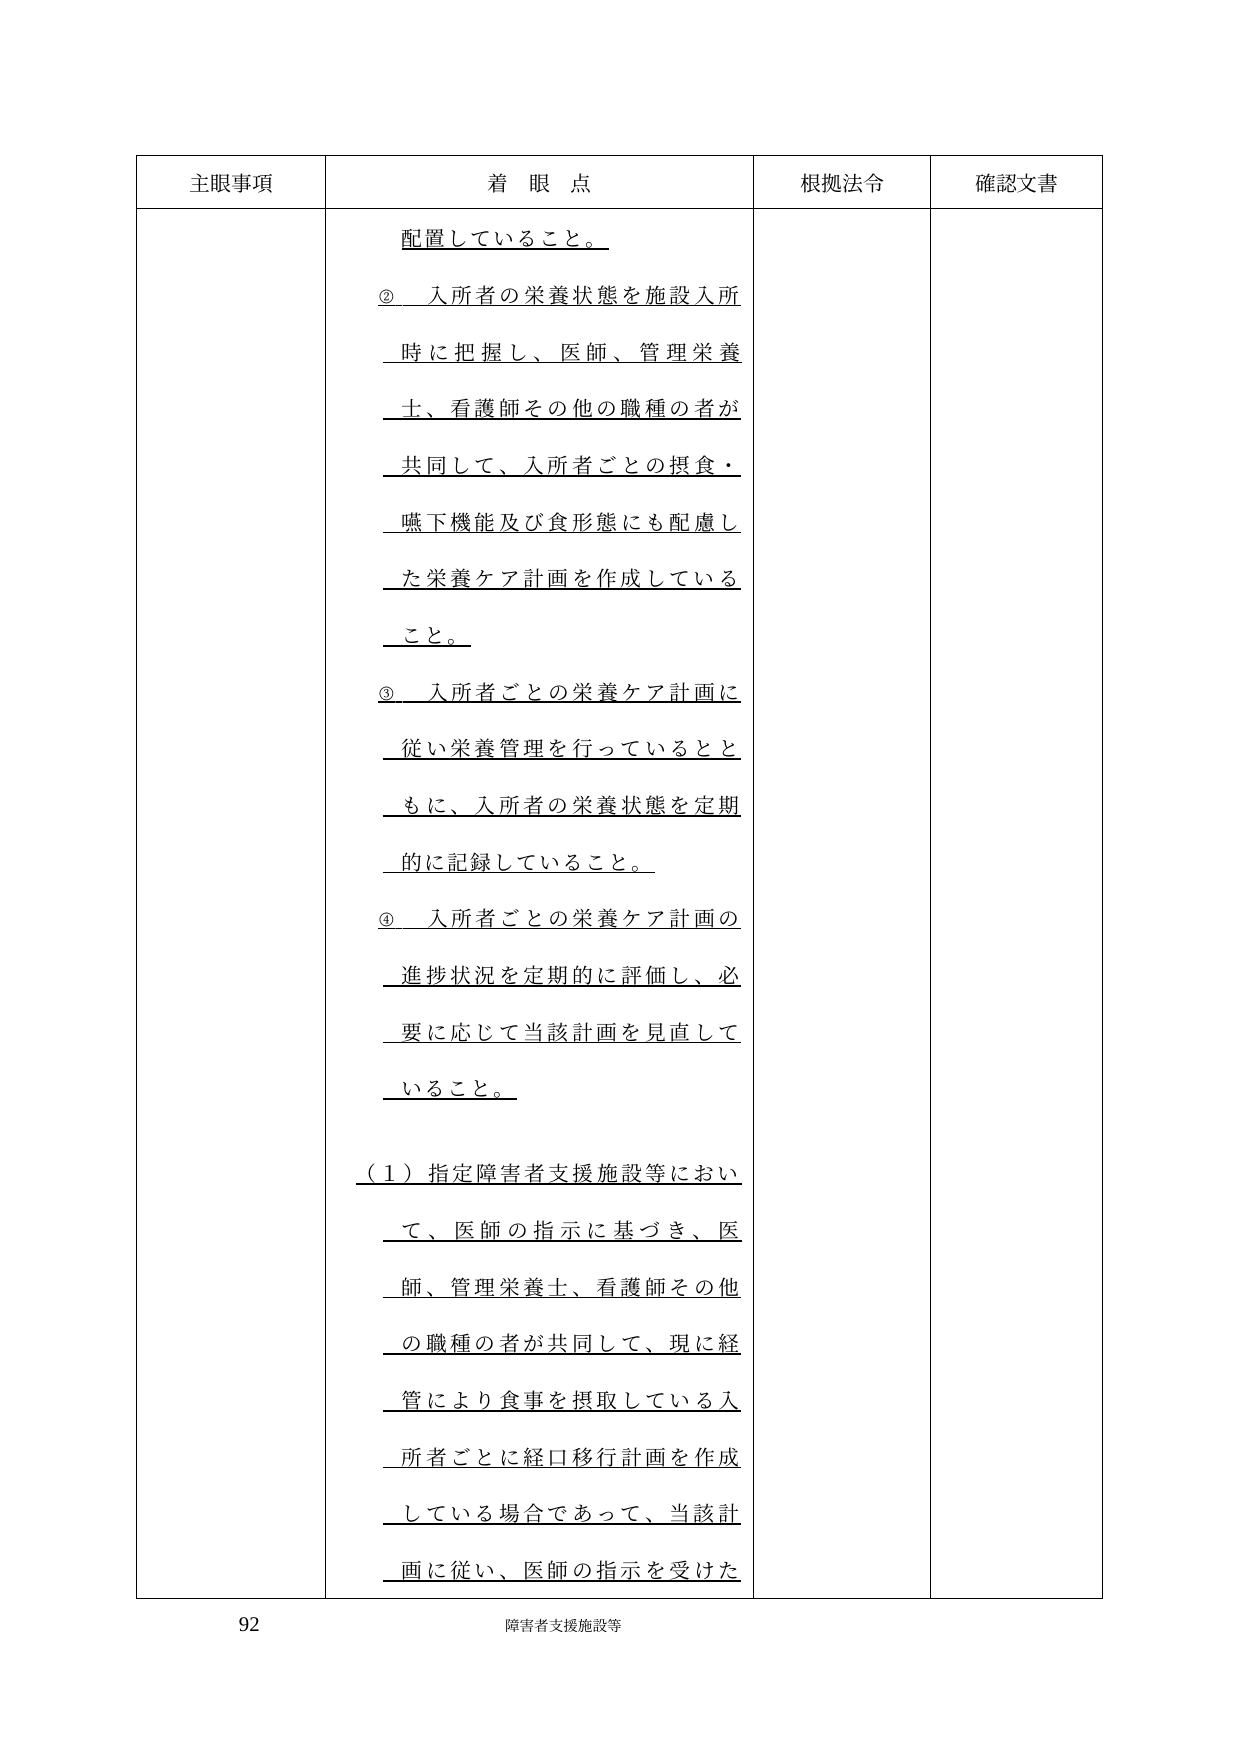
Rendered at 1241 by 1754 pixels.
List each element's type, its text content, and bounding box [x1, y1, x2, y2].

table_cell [931, 209, 1102, 1598]
table_header 確認文書 [931, 156, 1102, 208]
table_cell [137, 209, 325, 1598]
table_header 着 眼 点 [326, 156, 753, 208]
table_header 主眼事項 [137, 156, 325, 208]
table_header 根拠法令 [754, 156, 930, 208]
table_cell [754, 209, 930, 1598]
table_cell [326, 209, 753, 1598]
